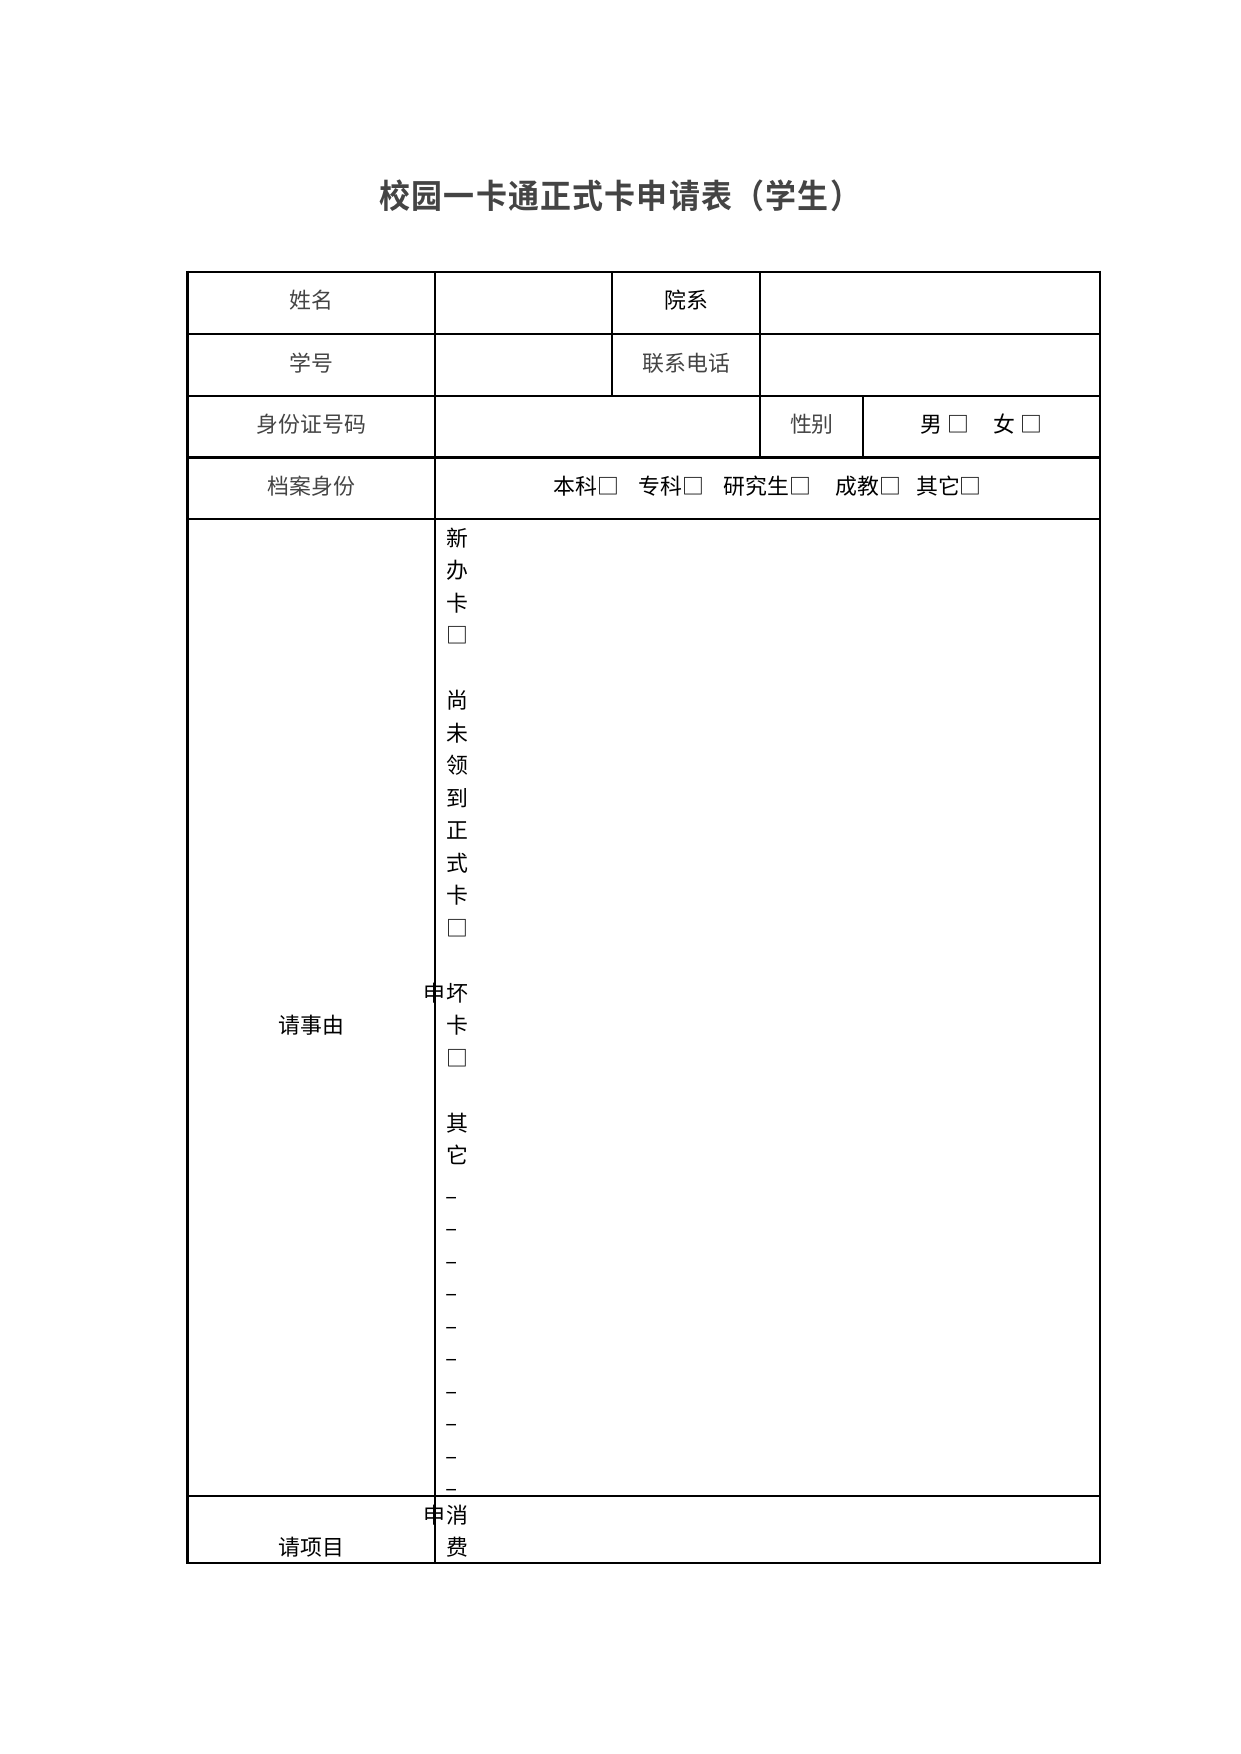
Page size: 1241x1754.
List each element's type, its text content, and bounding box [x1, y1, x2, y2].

table_cell 档案身份 [189, 459, 434, 518]
table_cell 性别 [761, 397, 862, 456]
table_cell 男 □ 女 □ [864, 397, 1099, 456]
table_cell 新办卡□ 尚未领到正式卡□ 坏卡□ 其它__________ [436, 520, 1099, 1495]
table_cell 申请项目 [189, 1497, 434, 1562]
table_header 院系 [613, 273, 759, 333]
table_cell [761, 335, 1099, 395]
table_header 姓名 [189, 273, 434, 333]
table_cell [436, 335, 611, 395]
table_cell 本科□ 专科□ 研究生□ 成教□ 其它□ [436, 459, 1099, 518]
table_header [436, 273, 611, 333]
table_cell 身份证号码 [189, 397, 434, 456]
table_cell 联系电话 [613, 335, 759, 395]
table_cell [436, 1497, 1099, 1562]
text 校园一卡通正式卡申请表（学生） [187, 162, 1053, 227]
table_cell [436, 397, 759, 456]
table_cell 学号 [189, 335, 434, 395]
table_cell 申请事由 [189, 520, 434, 1495]
table_header [761, 273, 1099, 333]
